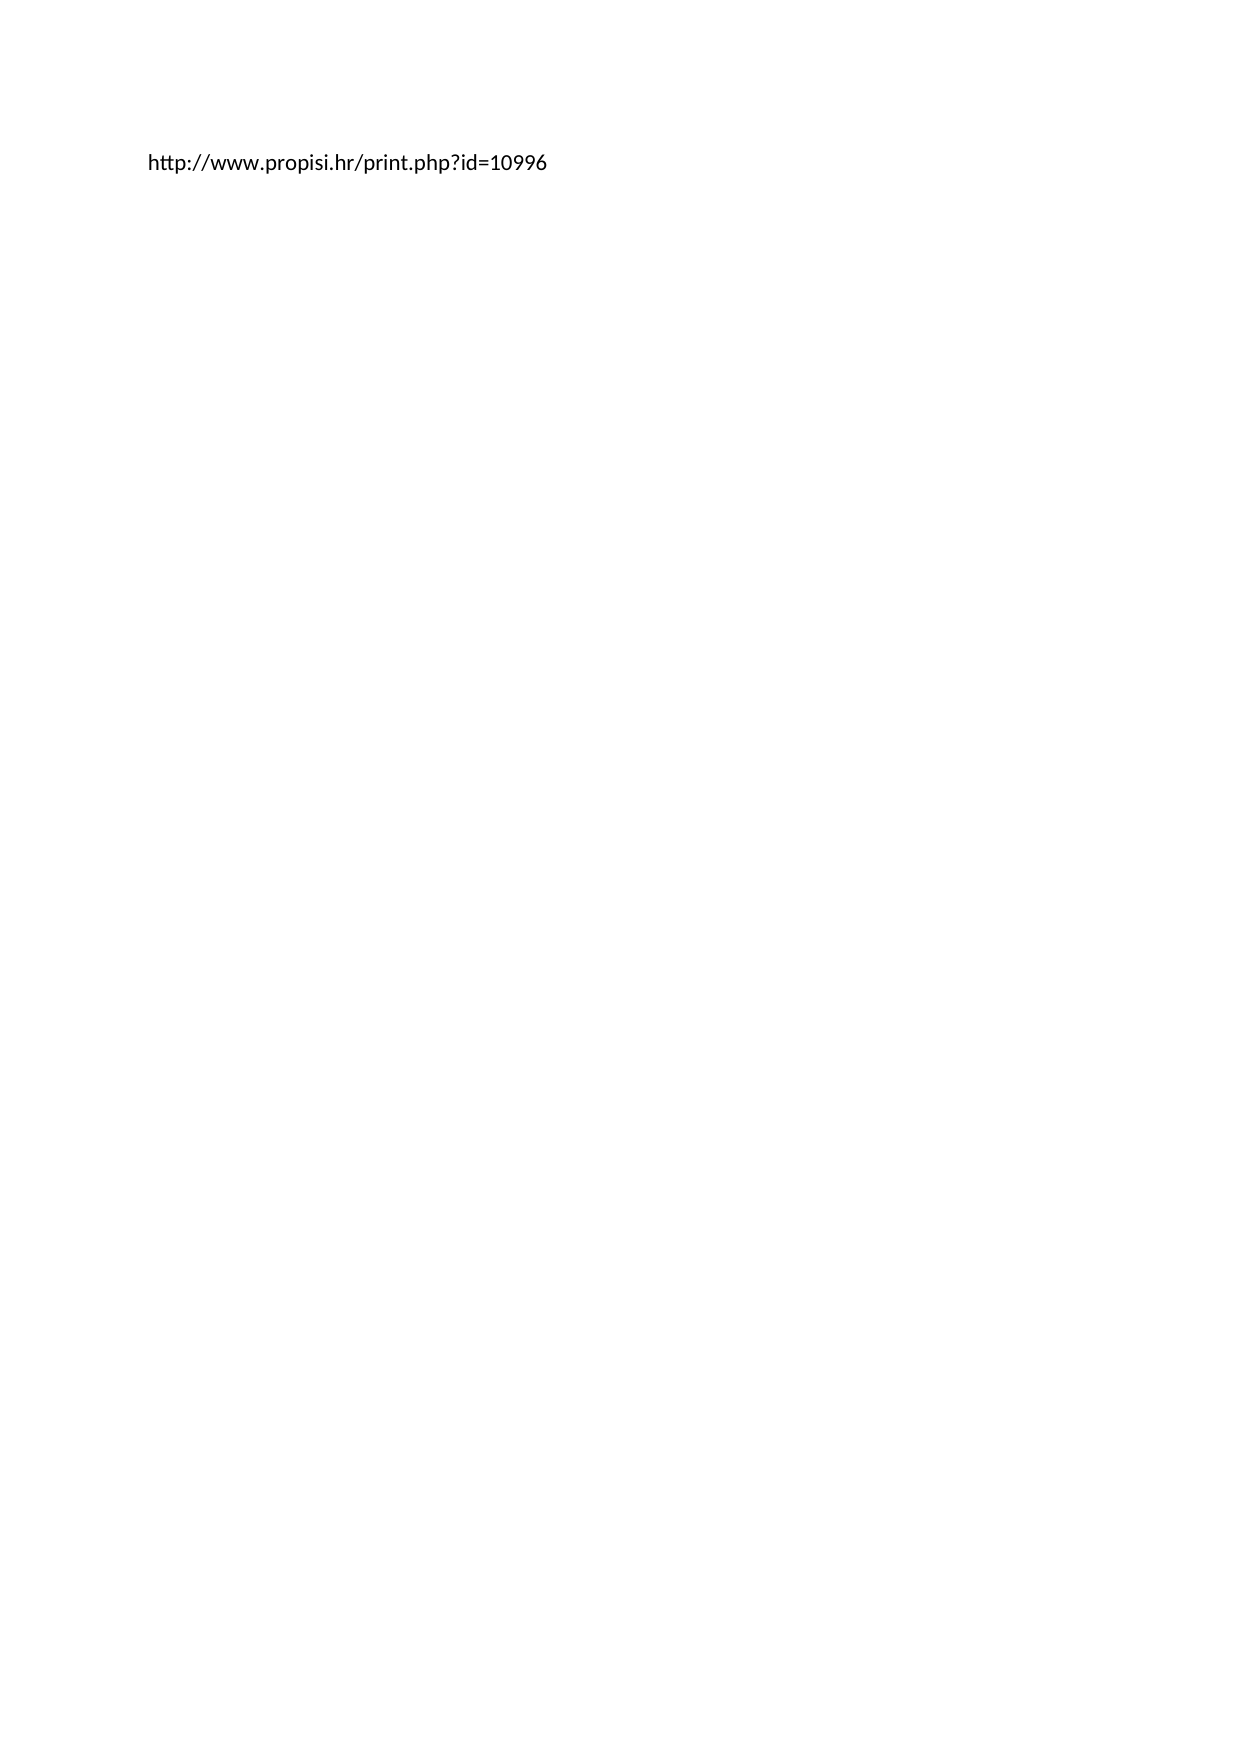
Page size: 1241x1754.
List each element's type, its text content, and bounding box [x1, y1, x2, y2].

text http://www.propisi.hr/print.php?id=10996 [148, 148, 1093, 176]
